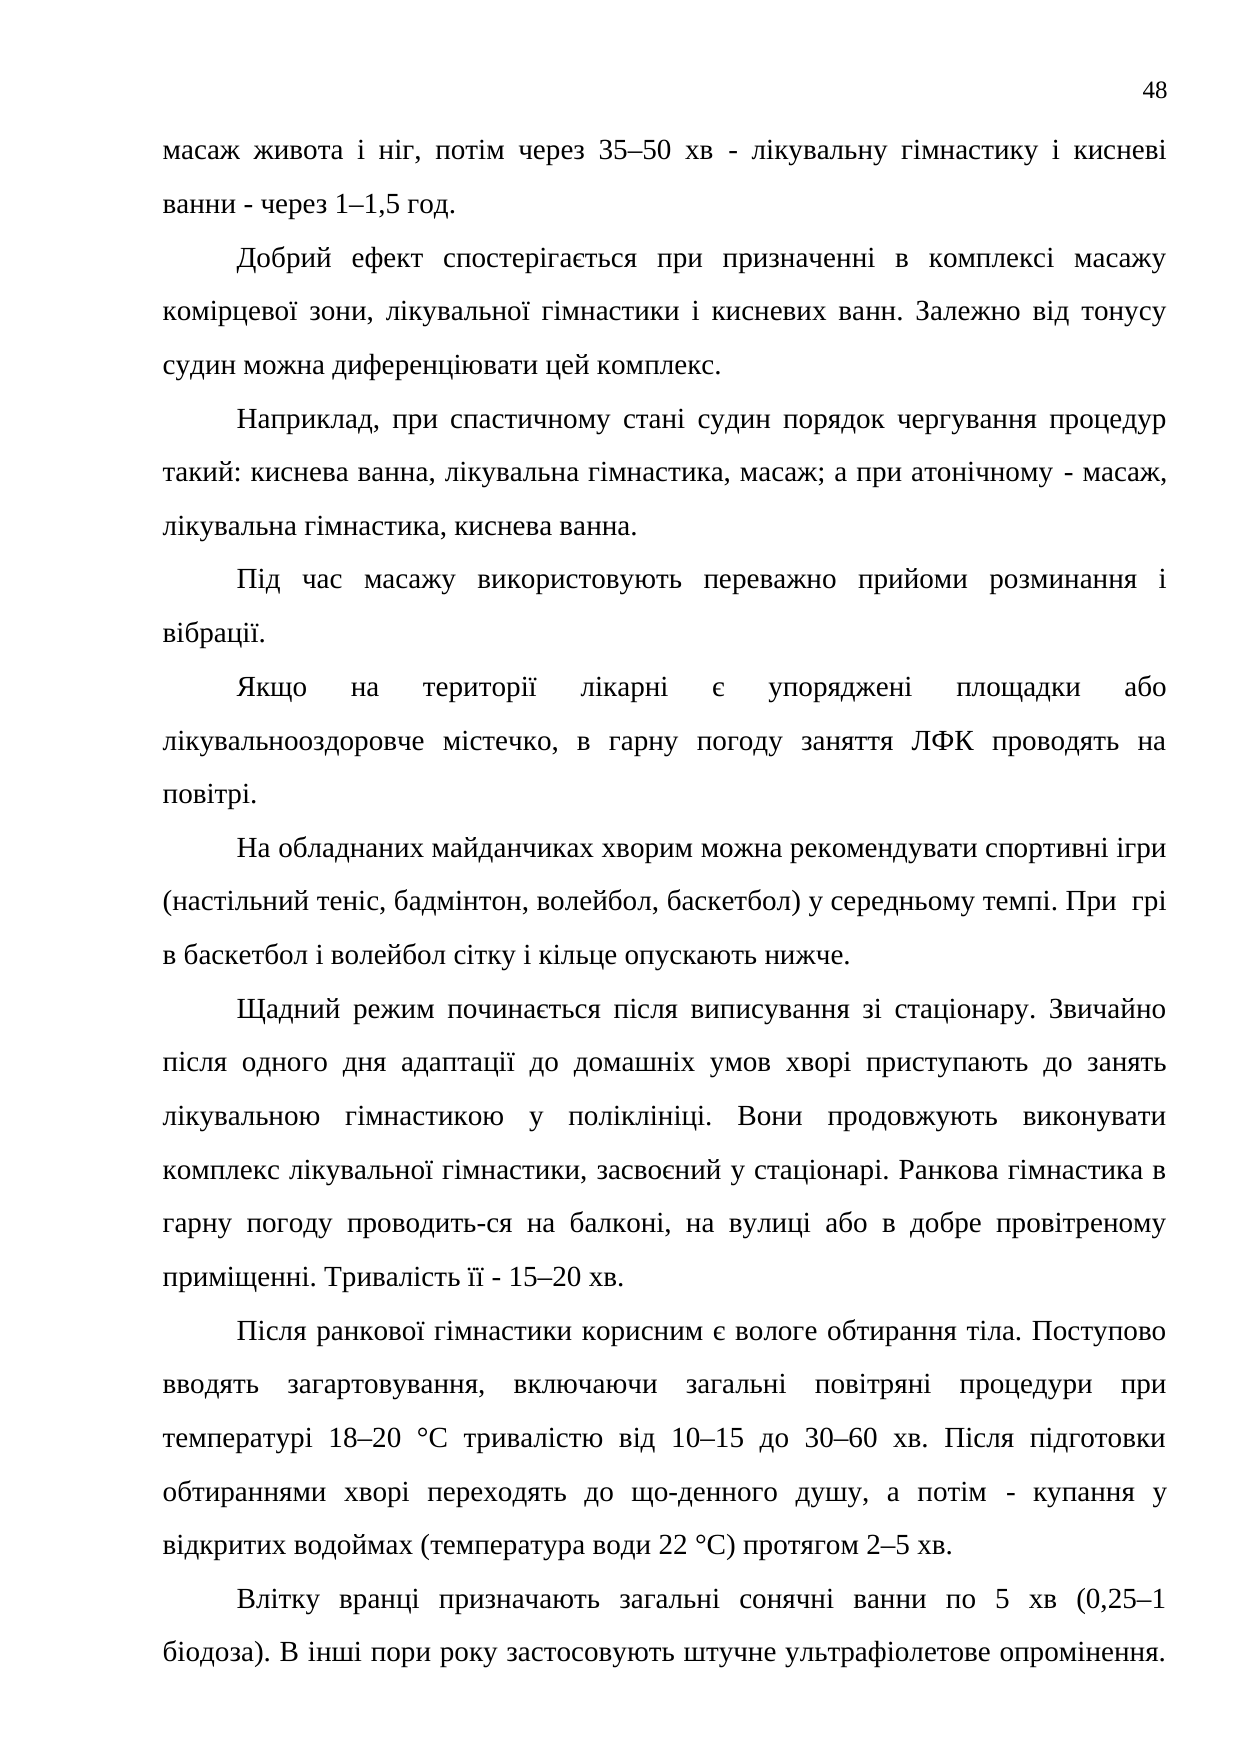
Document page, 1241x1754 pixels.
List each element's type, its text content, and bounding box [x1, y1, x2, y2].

text Наприклад, при спастичному стані судин порядок чергування процедур такий: киснева ванна, лікувальна гімнастика, масаж; а при атонічному - масаж, лікувальна гімнастика, киснева ванна. [162, 401, 1167, 542]
text Якщо на території лікарні є упоряджені площадки або лікувальнооздоровче містечко, в гарну погоду заняття ЛФК проводять на повітрі. [162, 669, 1167, 810]
text На обладнаних майданчиках хворим можна рекомендувати спортивні ігри (настільний теніс, бадмінтон, волейбол, баскетбол) у середньому темпі. При грі в баскетбол і волейбол сітку і кільце опускають нижче. [162, 830, 1167, 971]
text Добрий ефект спостерігається при призначенні в комплексі масажу комірцевої зони, лікувальної гімнастики і кисневих ванн. Залежно від тонусу судин можна диференціювати цей комплекс. [162, 240, 1167, 381]
text Щадний режим починається після виписування зі стаціонару. Звичайно після одного дня адаптації до домашніх умов хворі приступають до занять лікувальною гімнастикою у поліклініці. Вони продовжують виконувати комплекс лікувальної гімнастики, засвоєний у стаціонарі. Ранкова гімнастика в гарну погоду проводить-ся на балконі, на вулиці або в добре провітреному приміщенні. Тривалість її - 15–20 хв. [162, 991, 1167, 1293]
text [162, 1581, 1167, 1668]
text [162, 132, 1167, 220]
text Під час масажу використовують переважно прийоми розминання і вібрації. [162, 562, 1167, 649]
text Після ранкової гімнастики корисним є вологе обтирання тіла. Поступово вводять загартовування, включаючи загальні повітряні процедури при температурі 18–20 °С тривалістю від 10–15 до 30–60 хв. Після підготовки обтираннями хворі переходять до що-денного душу, а потім - купання у відкритих водоймах (температура води 22 °С) протягом 2–5 хв. [162, 1313, 1167, 1561]
